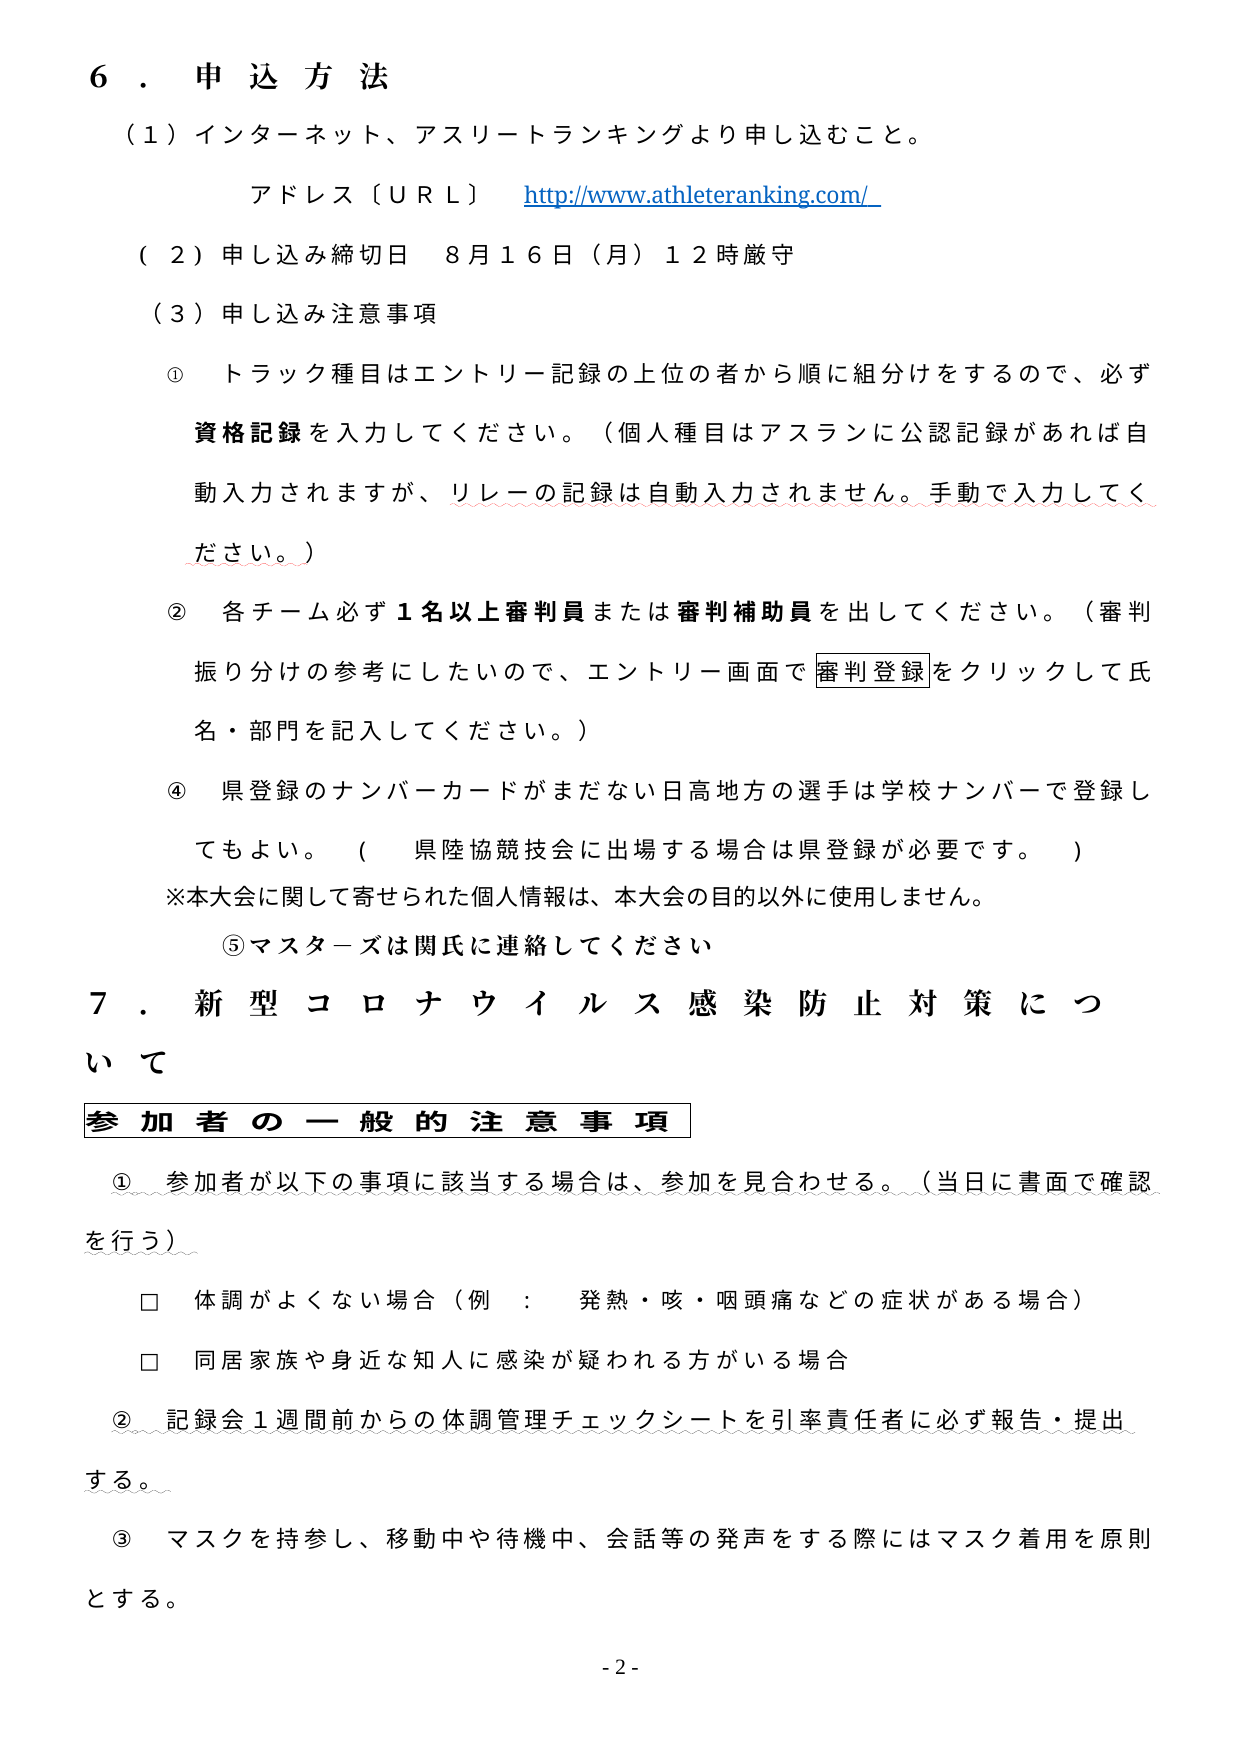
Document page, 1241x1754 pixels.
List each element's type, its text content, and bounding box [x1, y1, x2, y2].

text ③マスクを持参し、移動中や待機中、会話等の発声をする際にはマスク着用を原則とする。 [84, 1508, 1156, 1627]
text ② 各チーム必ず１名以上審判員または審判補助員を出してください。（審判振り分けの参考にしたいので、エントリー画面で審判登録をクリックして氏名・部門を記入してください。） [159, 581, 1156, 760]
text ④ 県登録のナンバーカードがまだない日高地方の選手は学校ナンバーで登録してもよい。(県陸協競技会に出場する場合は県登録が必要です。) [159, 760, 1156, 879]
text 参加者の一般的注意事項 [84, 1091, 1156, 1151]
text □体調がよくない場合（例:発熱・咳・咽頭痛などの症状がある場合） [84, 1270, 1156, 1329]
text ① トラック種目はエントリー記録の上位の者から順に組分けをするので、必ず資格記録を入力してください。（個人種目はアスランに公認記録があれば自動入力されますが、リレーの記録は自動入力されません。手動で入力してください。） [159, 343, 1156, 581]
text ①参加者が以下の事項に該当する場合は、参加を見合わせる。（当日に書面で確認を行う） [84, 1151, 1156, 1270]
text ②記録会１週間前からの体調管理チェックシートを引率責任者に必ず報告・提出する。 [84, 1389, 1156, 1508]
text （１）インターネット、アスリートランキングより申し込むこと。 [84, 104, 1156, 164]
text アドレス〔ＵＲＬ〕 http://www.athleteranking.com/ [84, 164, 1156, 223]
text ⑤マスタ－ズは関氏に連絡してください [84, 912, 1156, 972]
text □同居家族や身近な知人に感染が疑われる方がいる場合 [84, 1329, 1156, 1389]
text ７．新型コロナウイルス感染防止対策について [84, 972, 1156, 1091]
text ※本大会に関して寄せられた個人情報は、本大会の目的以外に使用しません。 [84, 879, 1154, 912]
text ６．申込方法 [84, 45, 1156, 104]
text （３）申し込み注意事項 [84, 283, 1156, 343]
text (２)申し込み締切日 ８月１６日（月）１２時厳守 [84, 223, 1156, 283]
